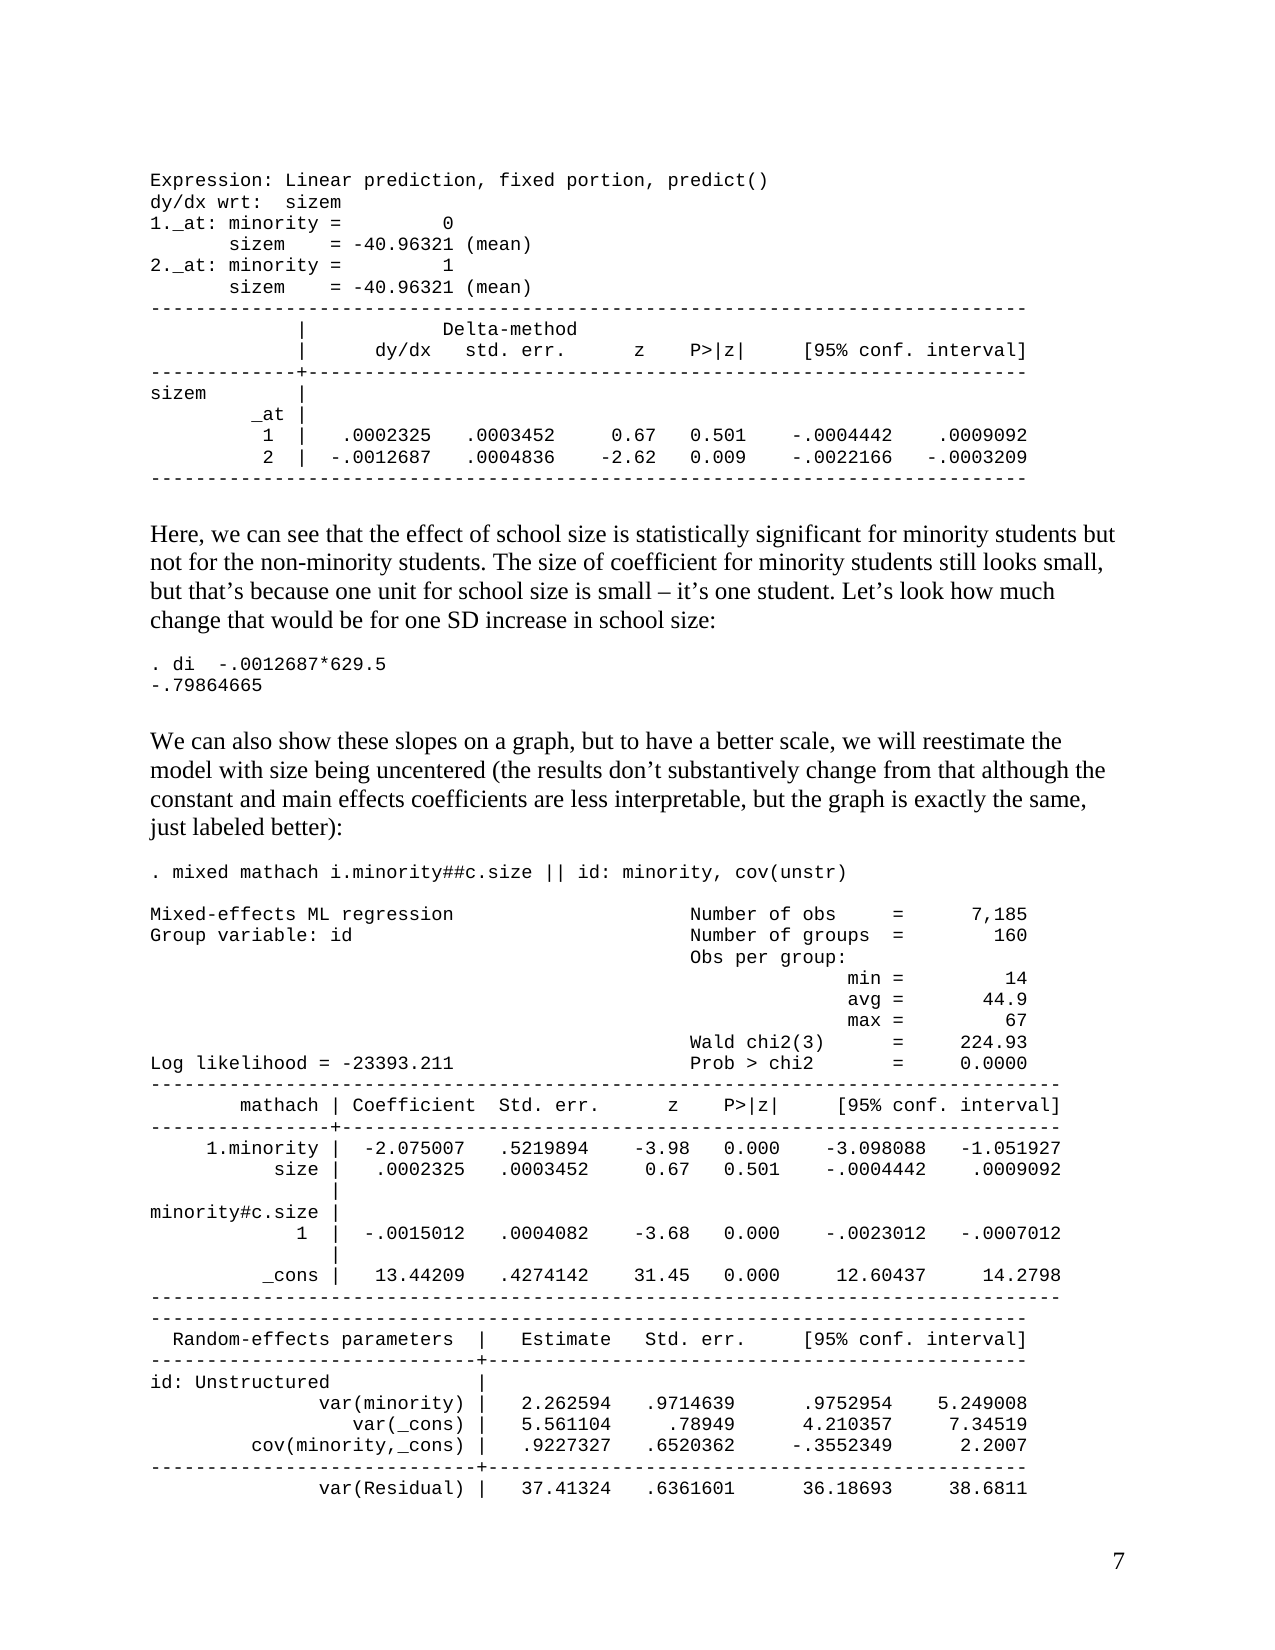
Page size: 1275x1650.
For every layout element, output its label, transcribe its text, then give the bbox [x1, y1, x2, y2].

text ------------------------------------------------------------------------------ [150, 469, 1125, 490]
text --------------------------------------------------------------------------------- [150, 1075, 1125, 1096]
text -------------+---------------------------------------------------------------- [150, 362, 1125, 384]
text sizem | [150, 384, 1125, 405]
text avg = 44.9 [150, 990, 1125, 1011]
text minority#c.size | [150, 1202, 1125, 1224]
text -----------------------------+------------------------------------------------ [150, 1351, 1125, 1372]
text _at | [150, 405, 1125, 426]
text | dy/dx std. err. z P>|z| [95% conf. interval] [150, 341, 1125, 362]
text ------------------------------------------------------------------------------ [150, 1309, 1125, 1330]
text Here, we can see that the effect of school size is statistically significant for minority students but not for the non-minority students. The size of coefficient for minority students still looks small, but that’s because one unit for school size is small – it’s one student. Let’s look how much change that would be for one SD increase in school size: [150, 519, 1125, 634]
text -.79864665 [150, 676, 1125, 697]
text We can also show these slopes on a graph, but to have a better scale, we will reestimate the model with size being uncentered (the results don’t substantively change from that although the constant and main effects coefficients are less interpretable, but the graph is exactly the same, just labeled better): [150, 726, 1125, 841]
text -----------------------------+------------------------------------------------ [150, 1457, 1125, 1479]
text Obs per group: [150, 947, 1125, 969]
text . mixed mathach i.minority##c.size || id: minority, cov(unstr) [150, 862, 1125, 884]
text max = 67 [150, 1011, 1125, 1032]
text Mixed-effects ML regression Number of obs = 7,185 [150, 905, 1125, 926]
text 1 | .0002325 .0003452 0.67 0.501 -.0004442 .0009092 [150, 426, 1125, 447]
text . di -.0012687*629.5 [150, 655, 1125, 676]
text min = 14 [150, 969, 1125, 990]
text ------------------------------------------------------------------------------ [150, 299, 1125, 320]
text ----------------+---------------------------------------------------------------- [150, 1117, 1125, 1139]
text 1 | -.0015012 .0004082 -3.68 0.000 -.0023012 -.0007012 [150, 1224, 1125, 1245]
text --------------------------------------------------------------------------------- [150, 1287, 1125, 1309]
text var(Residual) | 37.41324 .6361601 36.18693 38.6811 [150, 1479, 1125, 1500]
text 1._at: minority = 0 [150, 214, 1125, 235]
text Random-effects parameters | Estimate Std. err. [95% conf. interval] [150, 1330, 1125, 1351]
text size | .0002325 .0003452 0.67 0.501 -.0004442 .0009092 [150, 1160, 1125, 1181]
text cov(minority,_cons) | .9227327 .6520362 -.3552349 2.2007 [150, 1436, 1125, 1457]
text | [150, 1245, 1125, 1266]
text 2._at: minority = 1 [150, 256, 1125, 277]
text var(_cons) | 5.561104 .78949 4.210357 7.34519 [150, 1415, 1125, 1436]
text Log likelihood = -23393.211 Prob > chi2 = 0.0000 [150, 1054, 1125, 1075]
text sizem = -40.96321 (mean) [150, 235, 1125, 256]
text | [150, 1181, 1125, 1202]
text id: Unstructured | [150, 1372, 1125, 1394]
text 1.minority | -2.075007 .5219894 -3.98 0.000 -3.098088 -1.051927 [150, 1139, 1125, 1160]
text _cons | 13.44209 .4274142 31.45 0.000 12.60437 14.2798 [150, 1266, 1125, 1287]
text | Delta-method [150, 320, 1125, 341]
text dy/dx wrt: sizem [150, 192, 1125, 214]
text var(minority) | 2.262594 .9714639 .9752954 5.249008 [150, 1394, 1125, 1415]
text Wald chi2(3) = 224.93 [150, 1032, 1125, 1054]
text Group variable: id Number of groups = 160 [150, 926, 1125, 947]
text sizem = -40.96321 (mean) [150, 277, 1125, 299]
text 2 | -.0012687 .0004836 -2.62 0.009 -.0022166 -.0003209 [150, 447, 1125, 469]
text mathach | Coefficient Std. err. z P>|z| [95% conf. interval] [150, 1096, 1125, 1117]
text Expression: Linear prediction, fixed portion, predict() [150, 171, 1125, 192]
